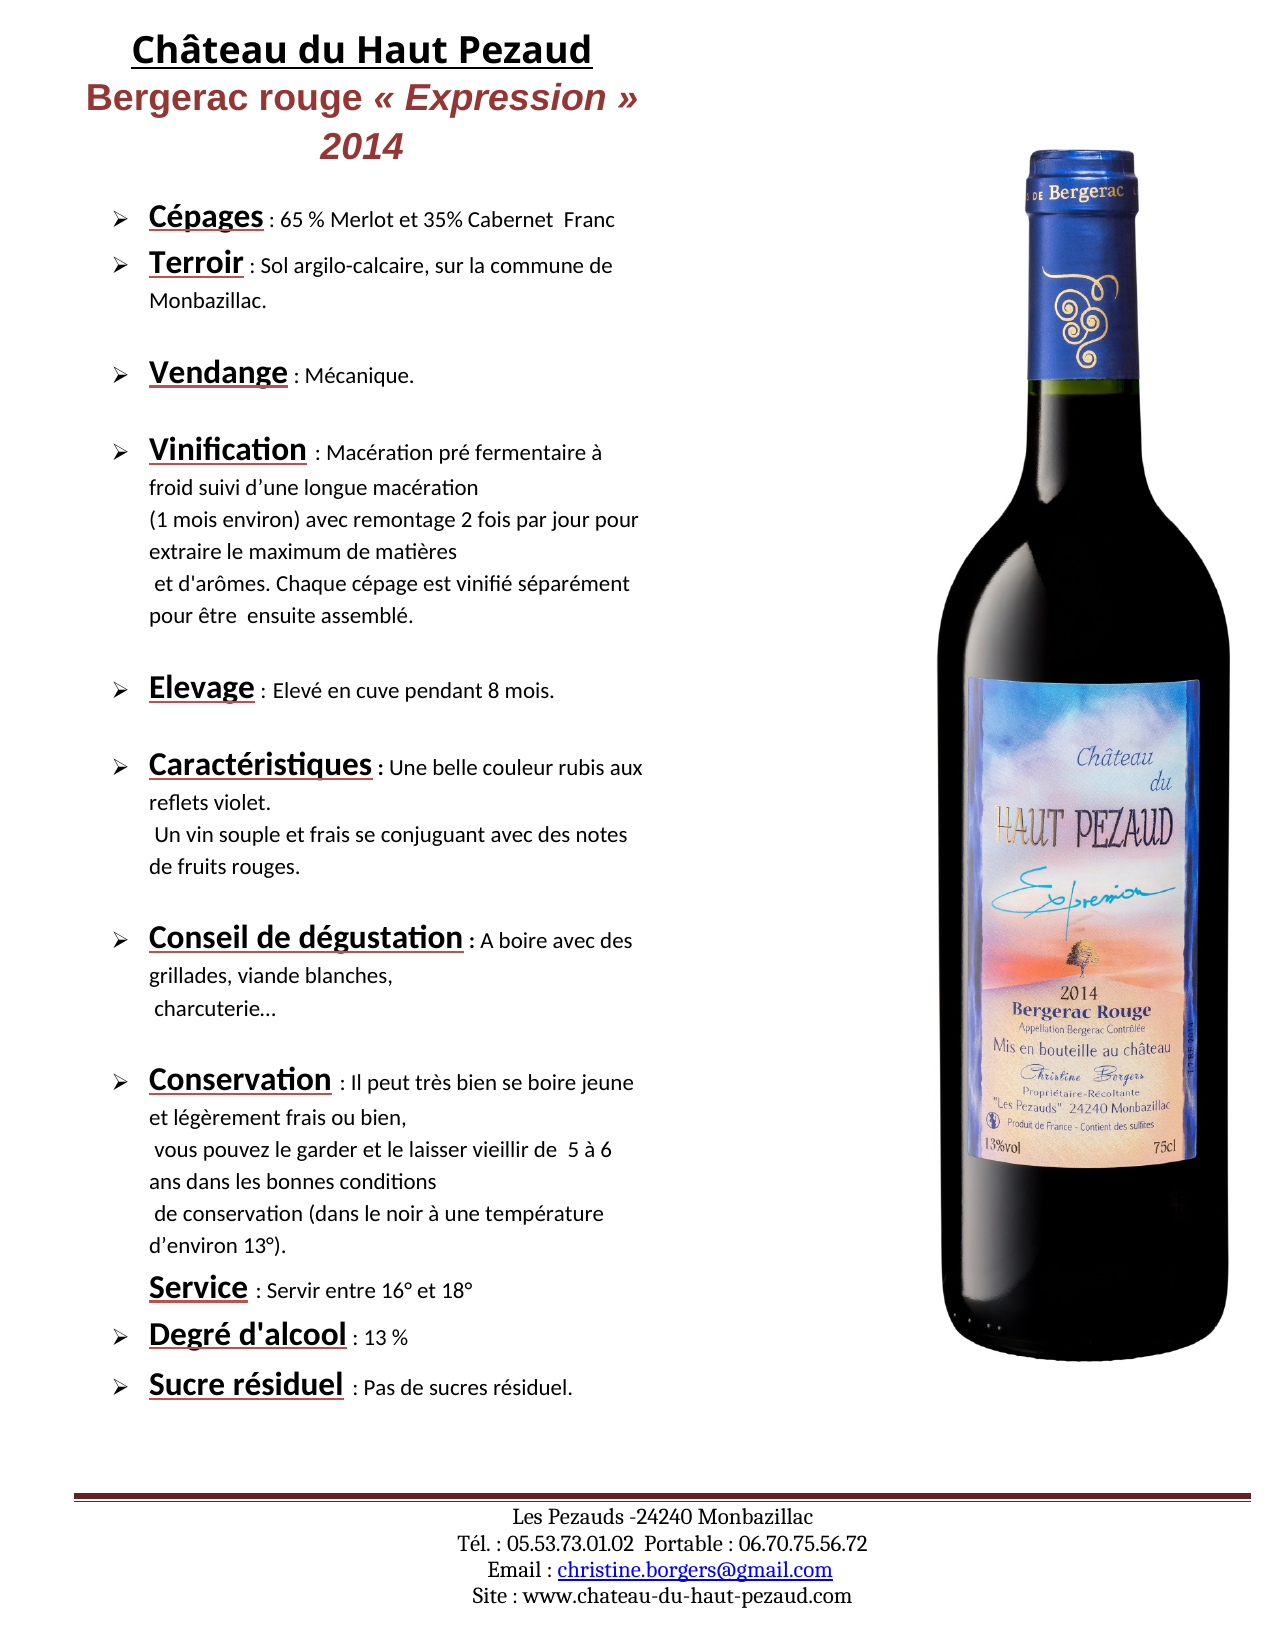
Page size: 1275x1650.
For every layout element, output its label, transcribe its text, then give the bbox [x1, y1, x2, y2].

list Conservation : Il peut très bien se boire jeune et légèrement frais ou bien, vous pouvez le garder et le laisser vieillir de 5 à 6 ans dans les bonnes conditions de conservation (dans le noir à une température d’environ 13°). Service : Servir entre 16° et 18° [111, 1058, 650, 1306]
list Sucre résiduel : Pas de sucres résiduel. [111, 1359, 650, 1405]
list Elevage : Elevé en cuve pendant 8 mois. [111, 666, 650, 739]
list Vendange : Mécanique. [111, 351, 650, 424]
picture [923, 124, 1245, 1374]
list Conseil de dégustation : A boire avec des grillades, viande blanches, charcuterie… [111, 917, 650, 1054]
list Cépages : 65 % Merlot et 35% Cabernet Franc [111, 195, 650, 235]
list Caractéristiques : Une belle couleur rubis aux reflets violet. Un vin souple et frais se conjuguant avec des notes de fruits rouges. [111, 743, 650, 912]
text Château du Haut Pezaud [74, 24, 650, 75]
list Terroir : Sol argilo-calcaire, sur la commune de Monbazillac. [111, 241, 650, 347]
list Degré d'alcool : 13 % [111, 1312, 650, 1353]
text Bergerac rouge « Expression » 2014 [74, 75, 650, 167]
list Vinification : Macération pré fermentaire à froid suivi d’une longue macération (1 mois environ) avec remontage 2 fois par jour pour extraire le maximum de matières et d'arômes. Chaque cépage est vinifié séparément pour être ensuite assemblé. [111, 428, 650, 662]
